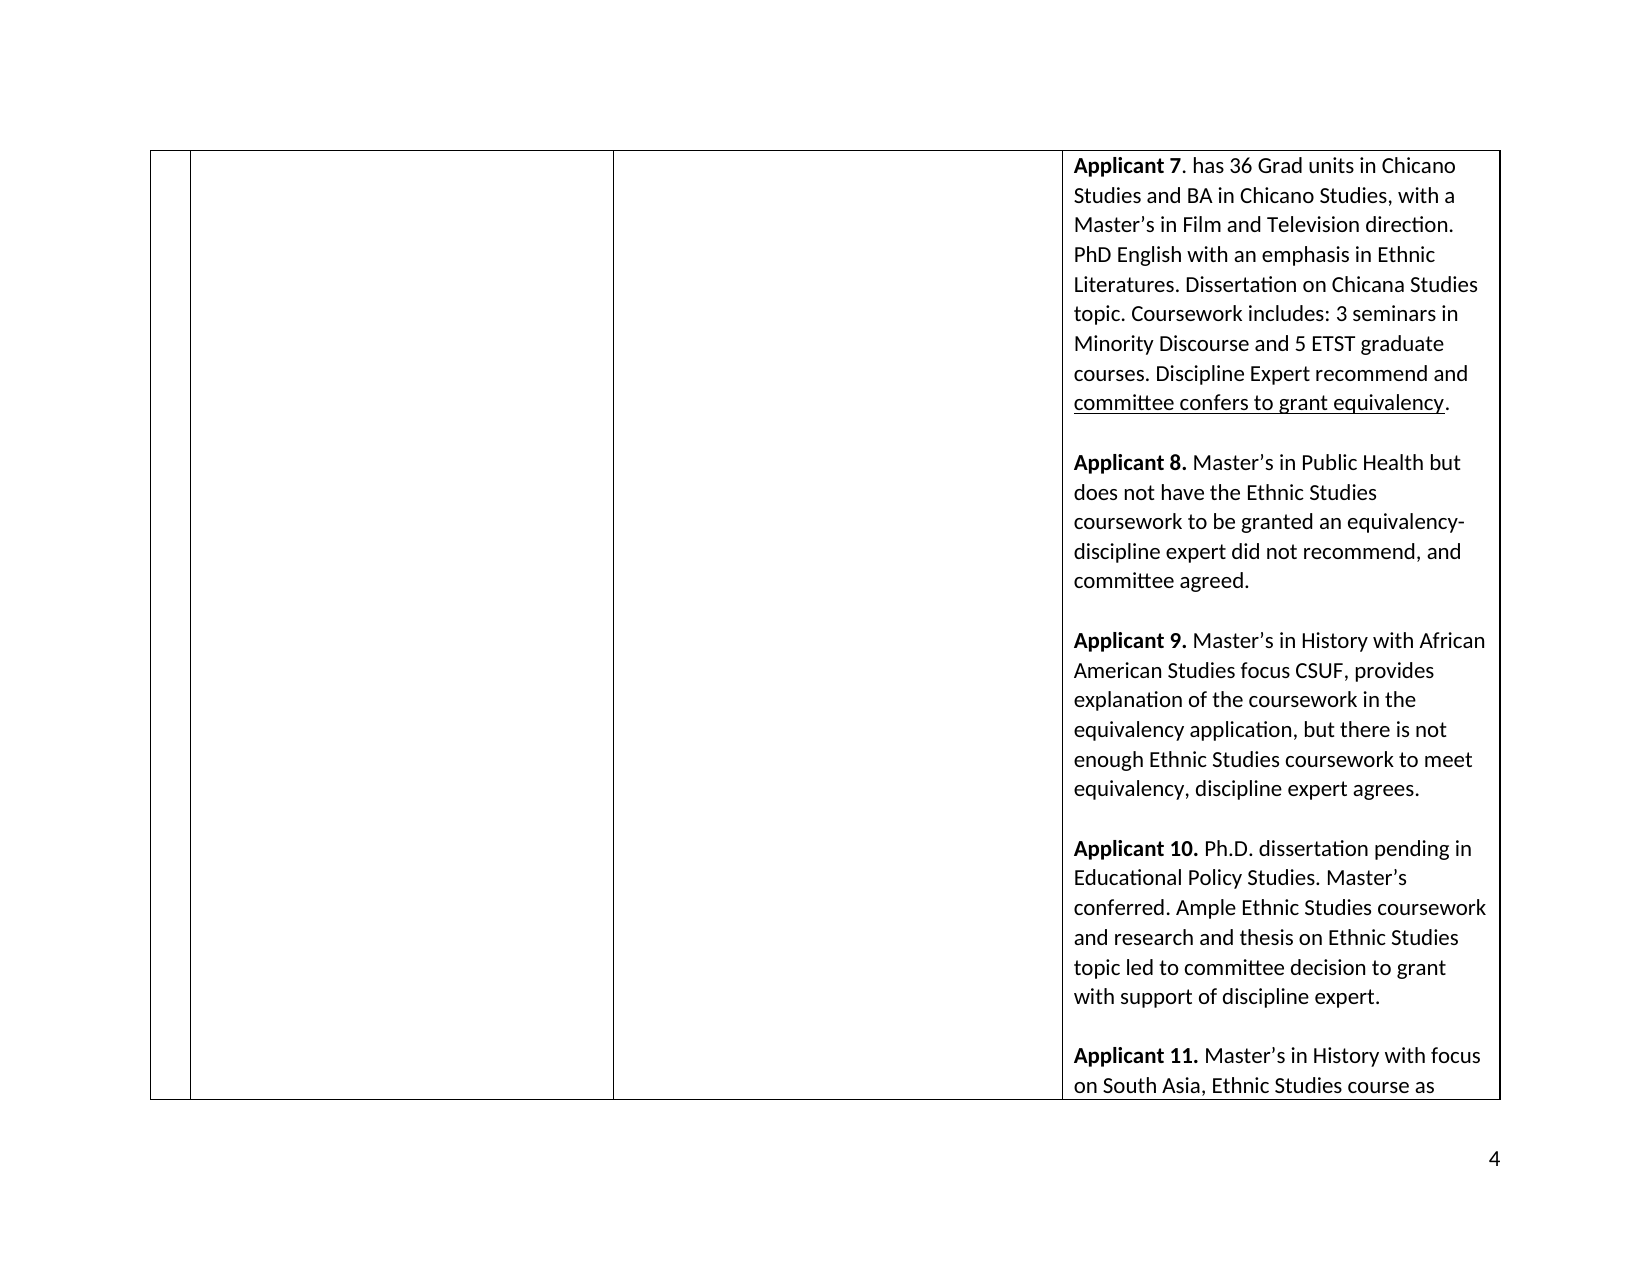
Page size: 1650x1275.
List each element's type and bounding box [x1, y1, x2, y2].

table_cell [1063, 151, 1499, 1099]
table_cell [151, 151, 190, 1099]
table_cell [191, 151, 613, 1099]
table_cell [614, 151, 1062, 1099]
